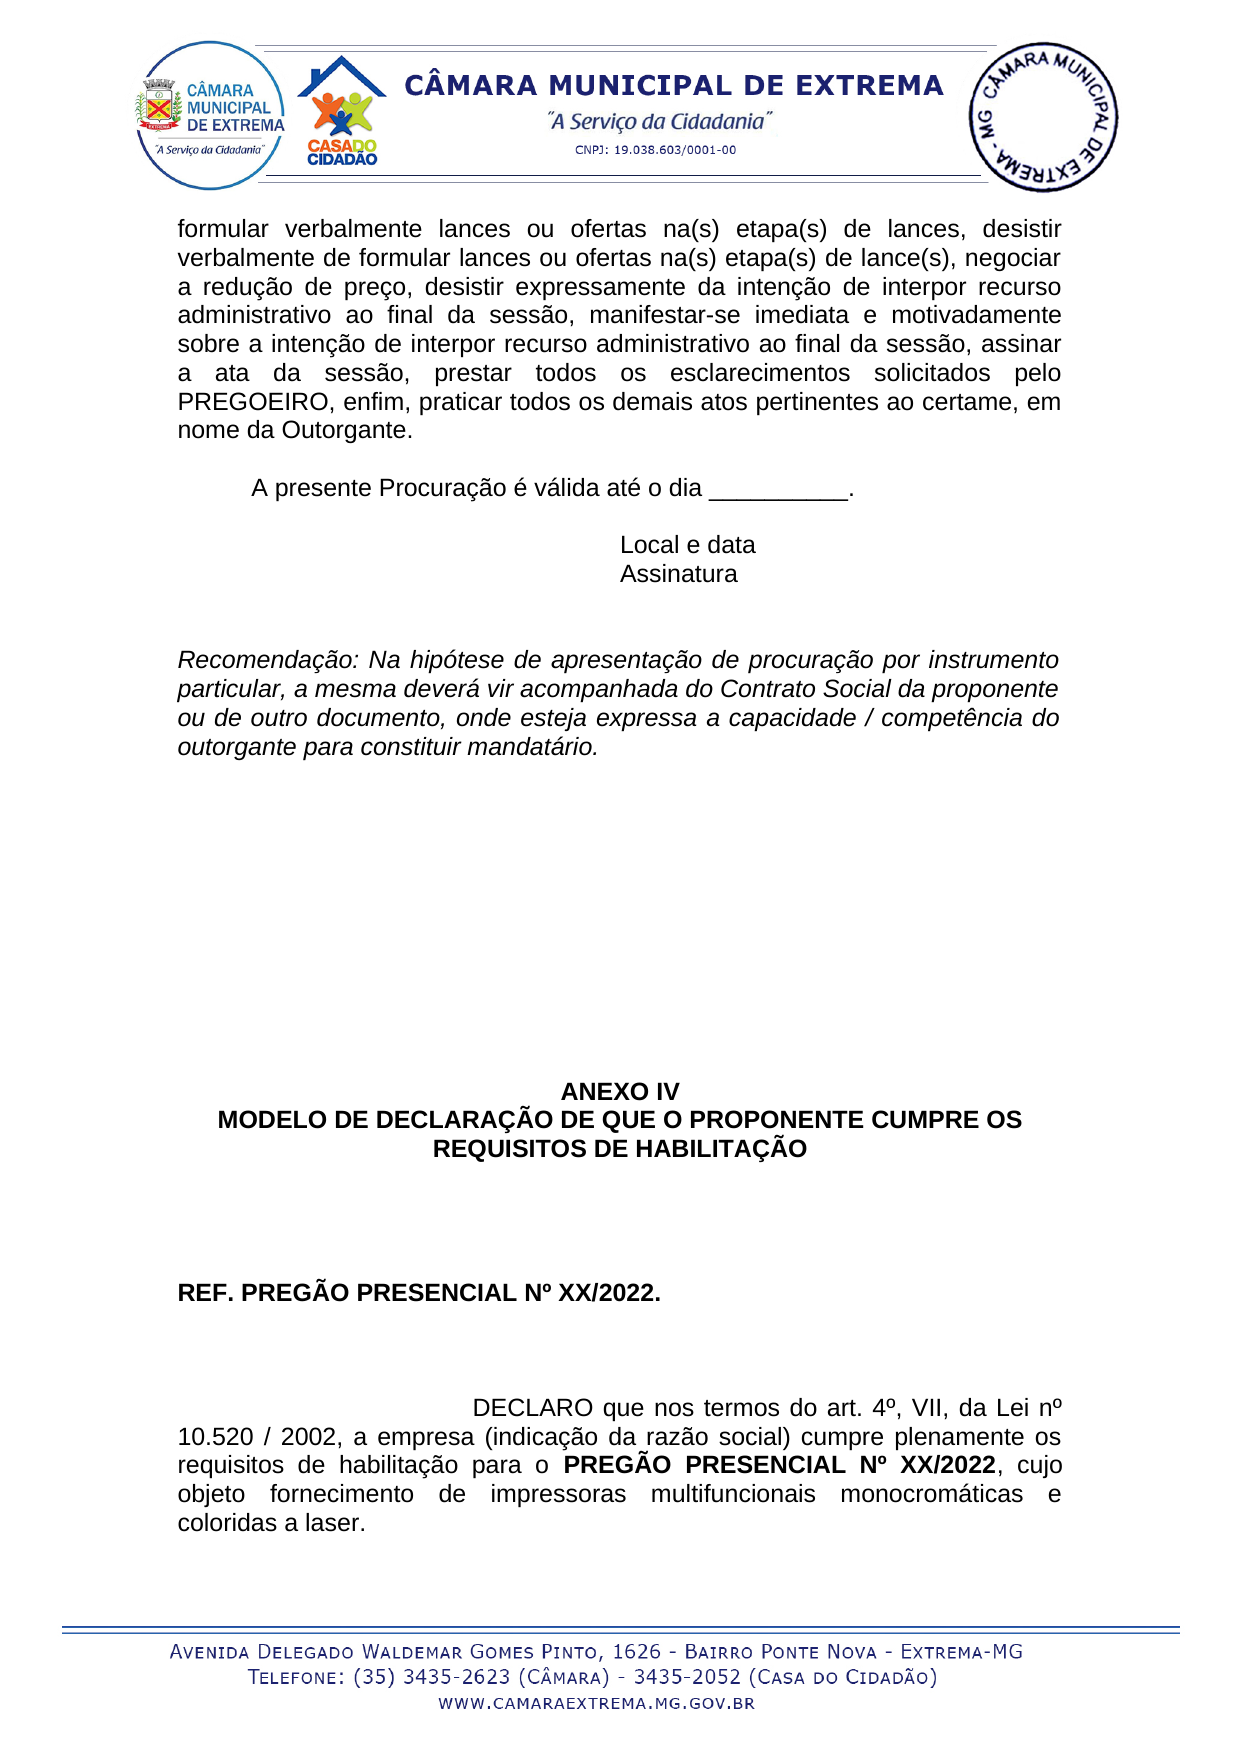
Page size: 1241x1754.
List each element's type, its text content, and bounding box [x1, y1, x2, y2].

text REF. PREGÃO PRESENCIAL Nº XX/2022. [177, 1278, 1063, 1306]
text ANEXO IV [177, 1076, 1063, 1105]
text Recomendação: Na hipótese de apresentação de procuração por instrumento particular, a mesma deverá vir acompanhada do Contrato Social da proponente ou de outro documento, onde esteja expressa a capacidade / competência do outorgante para constituir mandatário. [177, 645, 1063, 760]
text MODELO DE DECLARAÇÃO DE QUE O PROPONENTE CUMPRE OS REQUISITOS DE HABILITAÇÃO [177, 1105, 1063, 1163]
text Local e data [177, 530, 1063, 559]
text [177, 214, 1063, 444]
picture [46, 1615, 1194, 1724]
text DECLARO que nos termos do art. 4º, VII, da Lei nº 10.520 / 2002, a empresa (indicação da razão social) cumpre plenamente os requisitos de habilitação para o PREGÃO PRESENCIAL Nº XX/2022, cujo objeto fornecimento de impressoras multifuncionais monocromáticas e coloridas a laser. [177, 1393, 1063, 1536]
text Assinatura [177, 559, 1063, 588]
text A presente Procuração é válida até o dia __________. [177, 473, 1063, 501]
picture [124, 30, 1123, 221]
